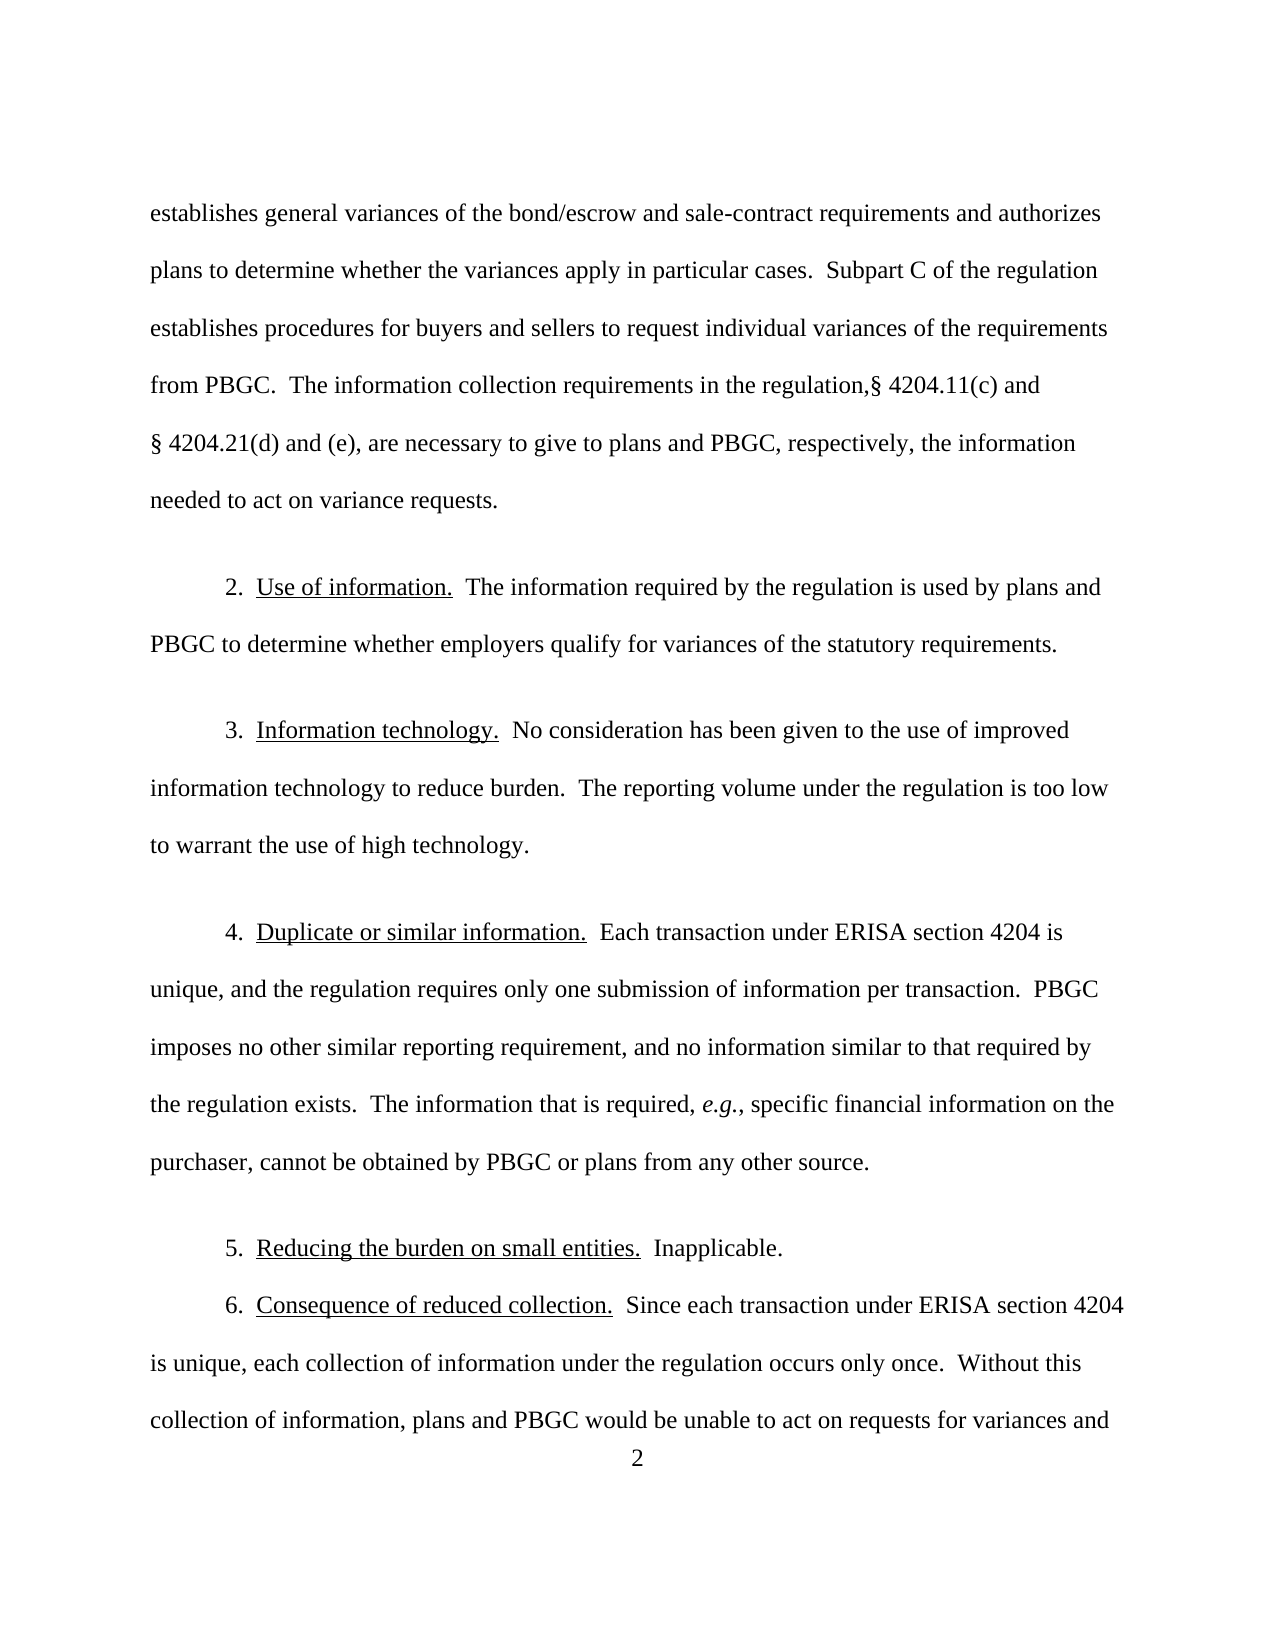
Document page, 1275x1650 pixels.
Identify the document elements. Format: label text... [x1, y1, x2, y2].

text 3. Information technology. No consideration has been given to the use of improved information technology to reduce burden. The reporting volume under the regulation is too low to warrant the use of high technology. [150, 716, 1125, 859]
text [150, 198, 1125, 514]
text 4. Duplicate or similar information. Each transaction under ERISA section 4204 is unique, and the regulation requires only one submission of information per transaction. PBGC imposes no other similar reporting requirement, and no information similar to that required by the regulation exists. The information that is required, e.g., specific financial information on the purchaser, cannot be obtained by PBGC or plans from any other source. [150, 917, 1125, 1176]
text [150, 1291, 1125, 1434]
text 5. Reducing the burden on small entities. Inapplicable. [150, 1233, 1125, 1262]
text 2. Use of information. The information required by the regulation is used by plans and PBGC to determine whether employers qualify for variances of the statutory requirements. [150, 572, 1125, 658]
